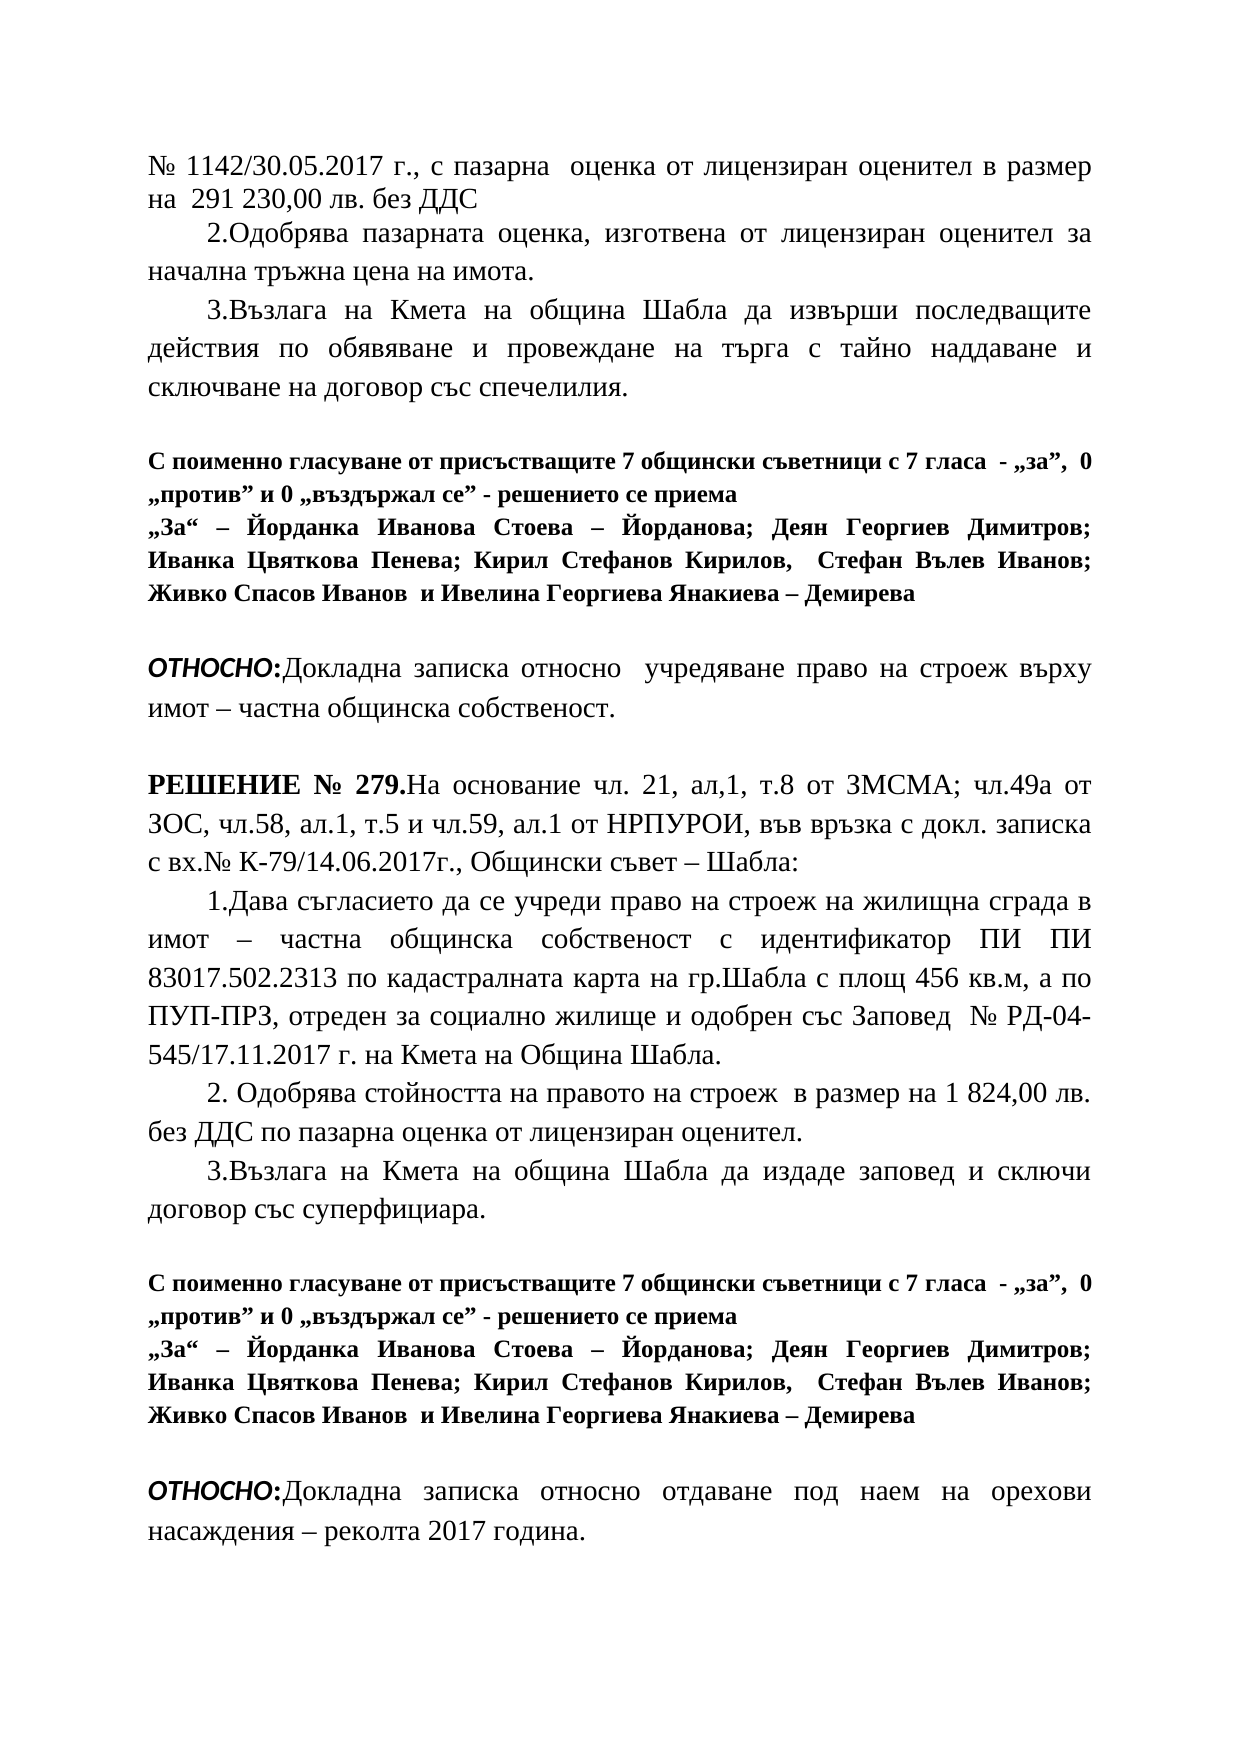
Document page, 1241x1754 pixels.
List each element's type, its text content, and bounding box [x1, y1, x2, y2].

text 3.Възлага на Кмета на община Шабла да извърши последващите действия по обявяване и провеждане на търга с тайно наддаване и сключване на договор със спечелилия. [148, 292, 1093, 402]
text 3.Възлага на Кмета на община Шабла да издаде заповед и сключи договор със суперфициара. [148, 1153, 1093, 1225]
text С поименно гласуване от присъстващите 7 общински съветници с 7 гласа - „за”, 0 „против” и 0 „въздържал се” - решението се приема [148, 1268, 1093, 1330]
text 1.Дава съгласието да се учреди право на строеж на жилищна сграда в имот – частна общинска собственост с идентификатор ПИ ПИ 83017.502.2313 по кадастралната карта на гр.Шабла с площ 456 кв.м, а по ПУП-ПРЗ, отреден за социално жилище и одобрен със Заповед № РД-04-545/17.11.2017 г. на Кмета на Община Шабла. [148, 883, 1093, 1071]
text ОТНОСНО:Докладна записка относно учредяване право на строеж върху имот – частна общинска собственост. [148, 649, 1093, 724]
text С поименно гласуване от присъстващите 7 общински съветници с 7 гласа - „за”, 0 „против” и 0 „въздържал се” - решението се приема [148, 446, 1093, 508]
text 2. Одобрява стойността на правото на строеж в размер на 1 824,00 лв. без ДДС по пазарна оценка от лицензиран оценител. [148, 1076, 1093, 1148]
text 2.Одобрява пазарната оценка, изготвена от лицензиран оценител за начална тръжна цена на имота. [148, 215, 1093, 287]
text ОТНОСНО:Докладна записка относно отдаване под наем на орехови насаждения – реколта 2017 година. [148, 1472, 1093, 1546]
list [148, 148, 1093, 215]
text РЕШЕНИЕ № 279.На основание чл. 21, ал,1, т.8 от ЗМСМА; чл.49а от ЗОС, чл.58, ал.1, т.5 и чл.59, ал.1 от НРПУРОИ, във връзка с докл. записка с вх.№ К-79/14.06.2017г., Общински съвет – Шабла: [148, 767, 1093, 878]
